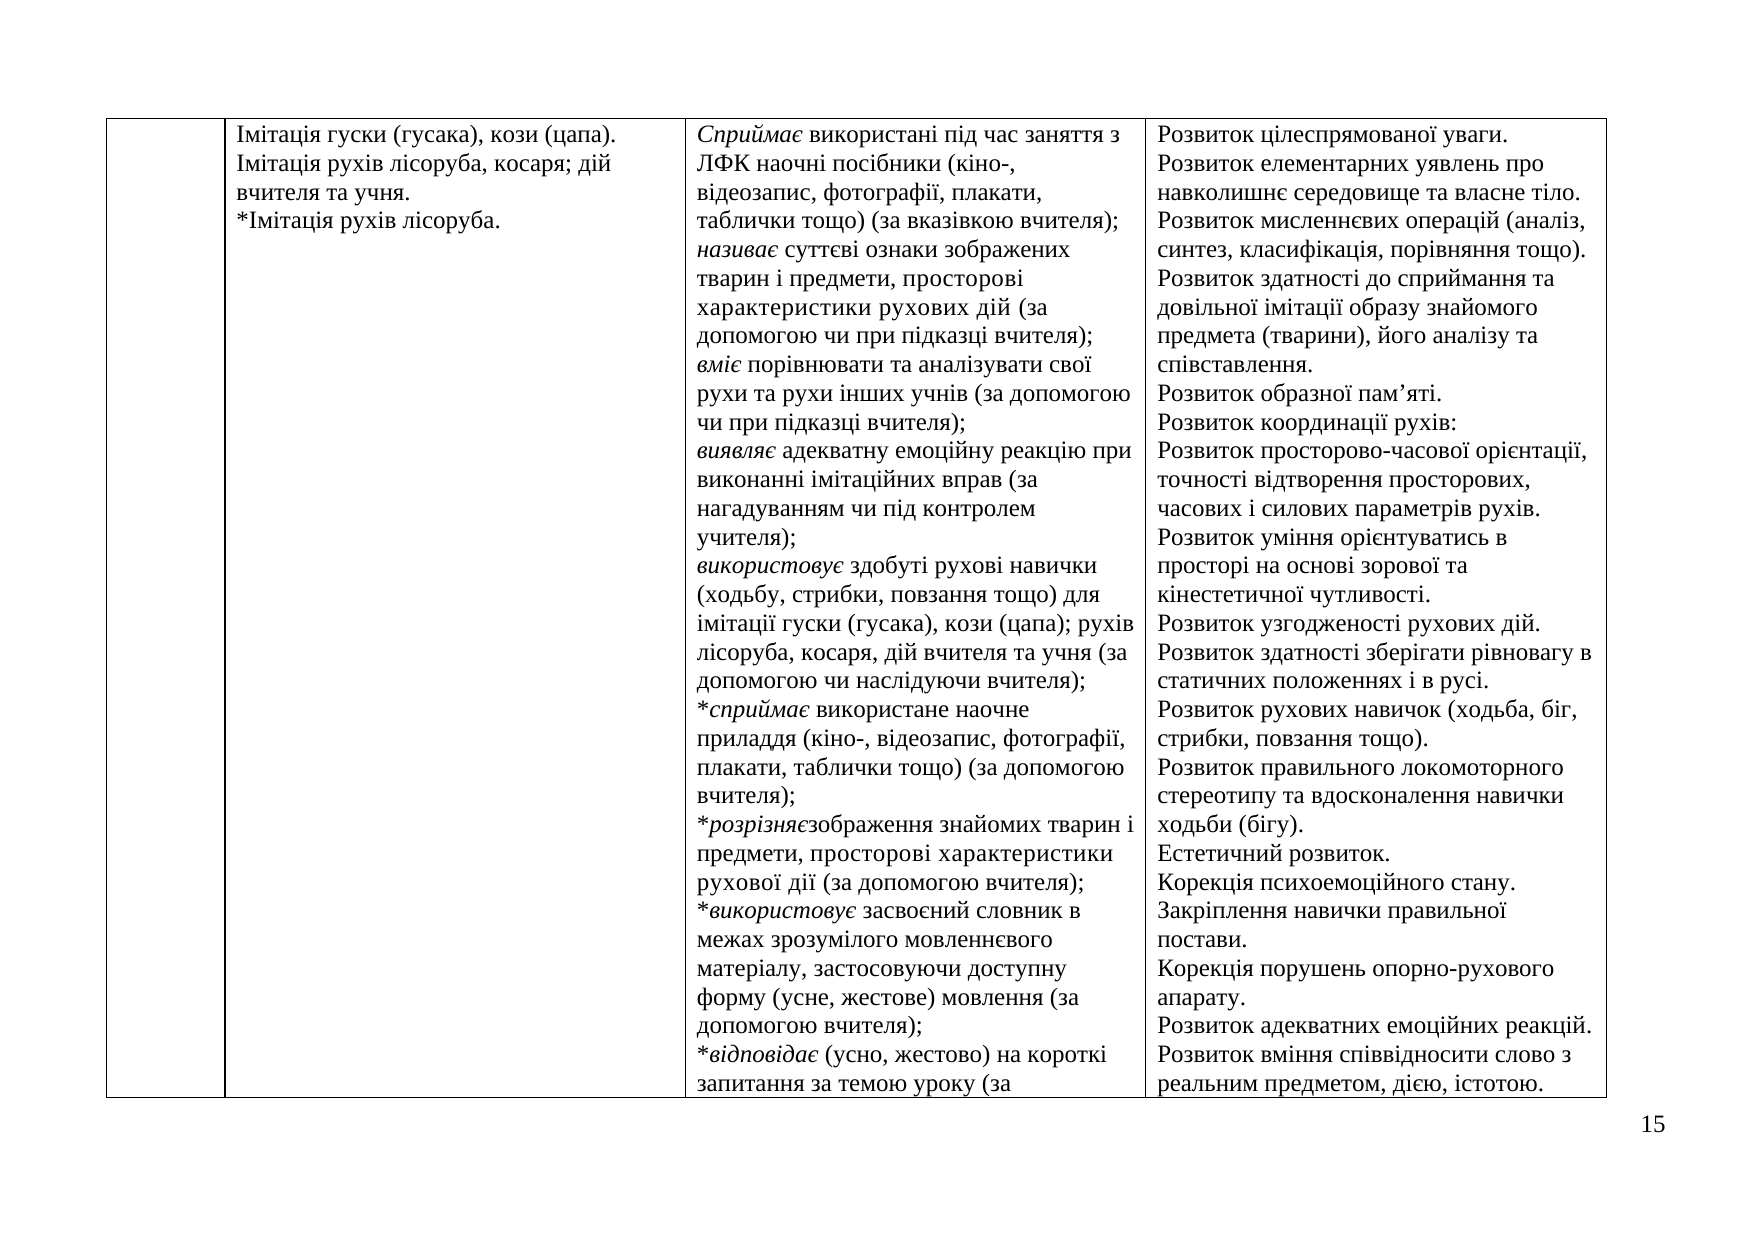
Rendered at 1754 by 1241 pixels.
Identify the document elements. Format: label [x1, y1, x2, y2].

table_cell [686, 119, 1145, 1097]
table_cell [1146, 119, 1606, 1097]
table_cell [226, 119, 685, 1097]
